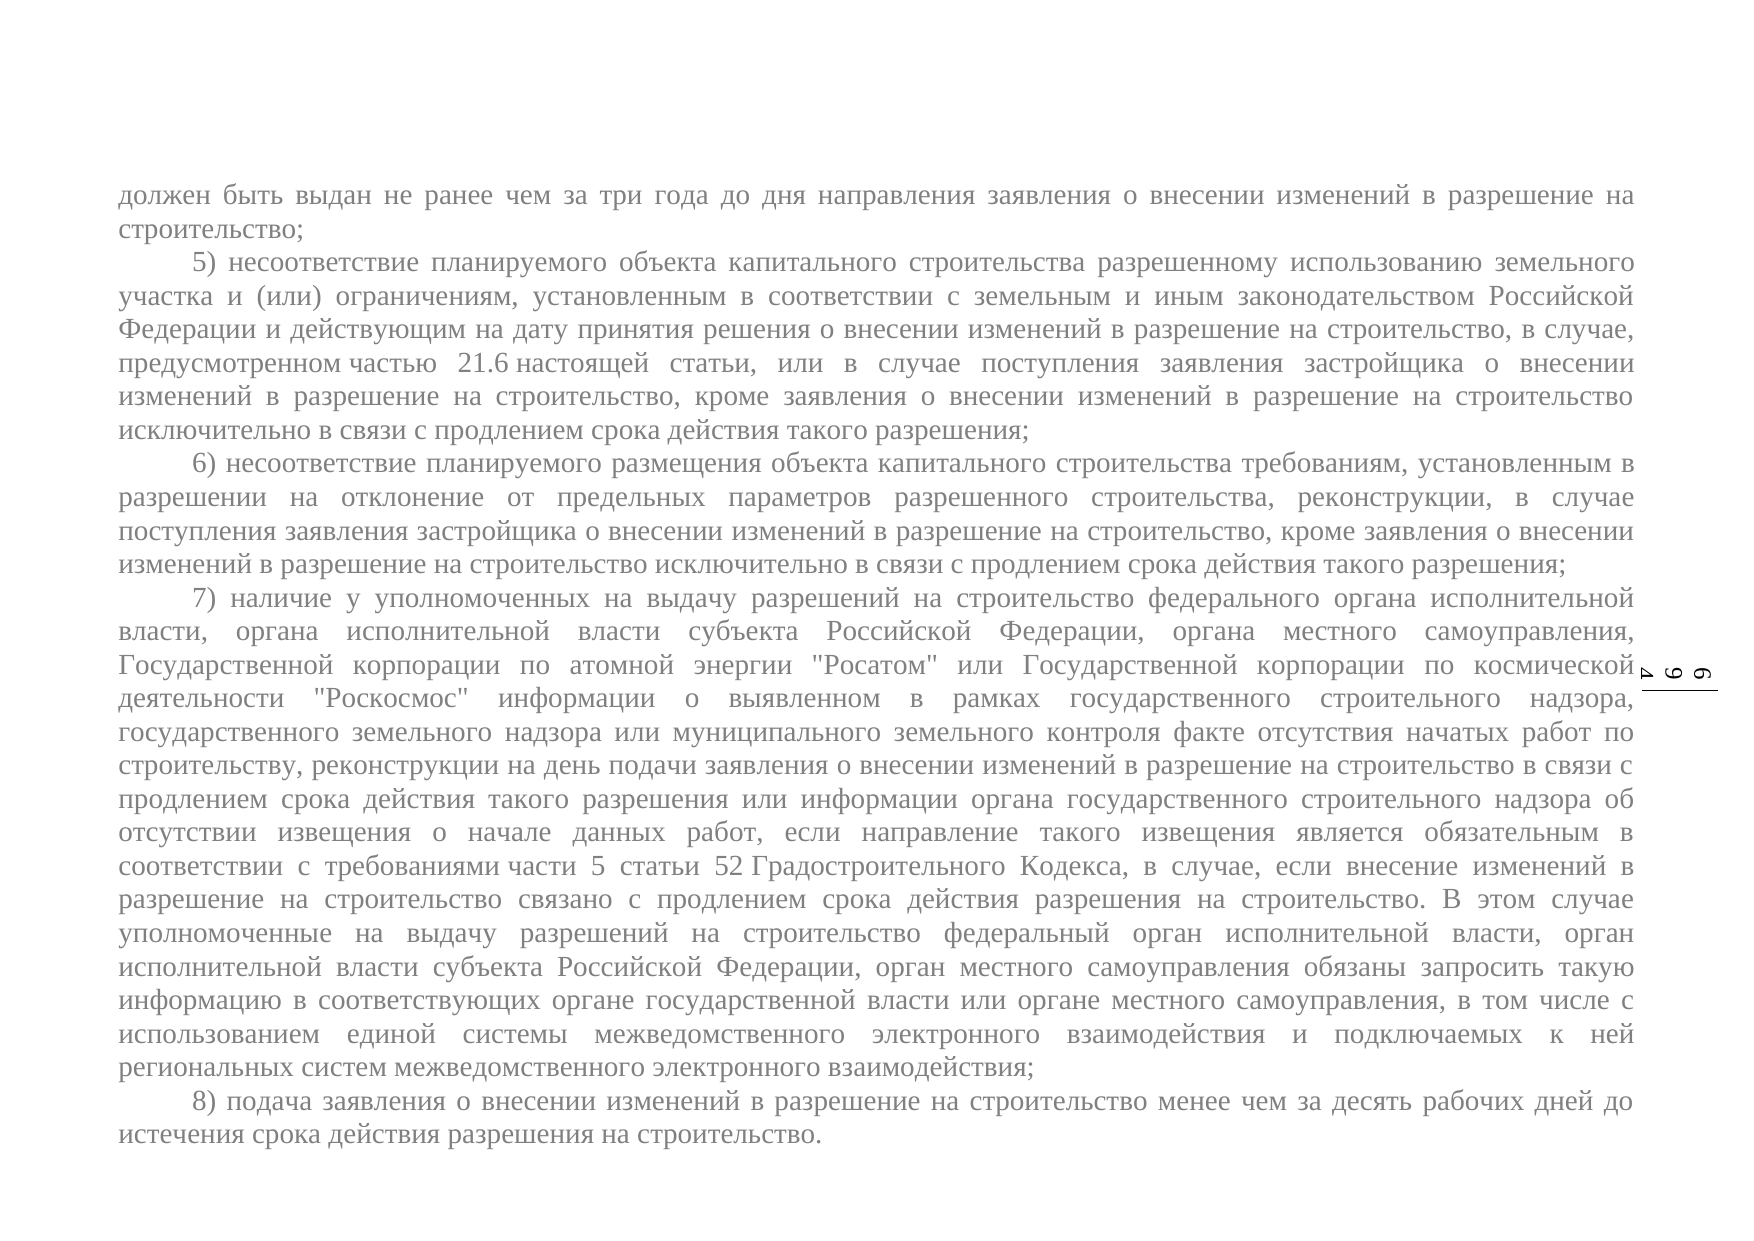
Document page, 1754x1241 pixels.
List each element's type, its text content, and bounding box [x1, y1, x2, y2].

text 5) несоответствие планируемого объекта капитального строительства разрешенному использованию земельного участка и (или) ограничениям, установленным в соответствии с земельным и иным законодательством Российской Федерации и действующим на дату принятия решения о внесении изменений в разрешение на строительство, в случае, предусмотренном частью 21.6 настоящей статьи, или в случае поступления заявления застройщика о внесении изменений в разрешение на строительство, кроме заявления о внесении изменений в разрешение на строительство исключительно в связи с продлением срока действия такого разрешения; [118, 244, 1636, 446]
text 6) несоответствие планируемого размещения объекта капитального строительства требованиям, установленным в разрешении на отклонение от предельных параметров разрешенного строительства, реконструкции, в случае поступления заявления застройщика о внесении изменений в разрешение на строительство, кроме заявления о внесении изменений в разрешение на строительство исключительно в связи с продлением срока действия такого разрешения; [118, 446, 1636, 580]
text 8) подача заявления о внесении изменений в разрешение на строительство менее чем за десять рабочих дней до истечения срока действия разрешения на строительство. [118, 1083, 1636, 1150]
text 7) наличие у уполномоченных на выдачу разрешений на строительство федерального органа исполнительной власти, органа исполнительной власти субъекта Российской Федерации, органа местного самоуправления, Государственной корпорации по атомной энергии "Росатом" или Государственной корпорации по космической деятельности "Роскосмос" информации о выявленном в рамках государственного строительного надзора, государственного земельного надзора или муниципального земельного контроля факте отсутствия начатых работ по строительству, реконструкции на день подачи заявления о внесении изменений в разрешение на строительство в связи с продлением срока действия такого разрешения или информации органа государственного строительного надзора об отсутствии извещения о начале данных работ, если направление такого извещения является обязательным в соответствии с требованиями части 5 статьи 52 Градостроительного Кодекса, в случае, если внесение изменений в разрешение на строительство связано с продлением срока действия разрешения на строительство. В этом случае уполномоченные на выдачу разрешений на строительство федеральный орган исполнительной власти, орган исполнительной власти субъекта Российской Федерации, орган местного самоуправления обязаны запросить такую информацию в соответствующих органе государственной власти или органе местного самоуправления, в том числе с использованием единой системы межведомственного электронного взаимодействия и подключаемых к ней региональных систем межведомственного электронного взаимодействия; [118, 580, 1636, 1083]
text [118, 177, 1636, 244]
